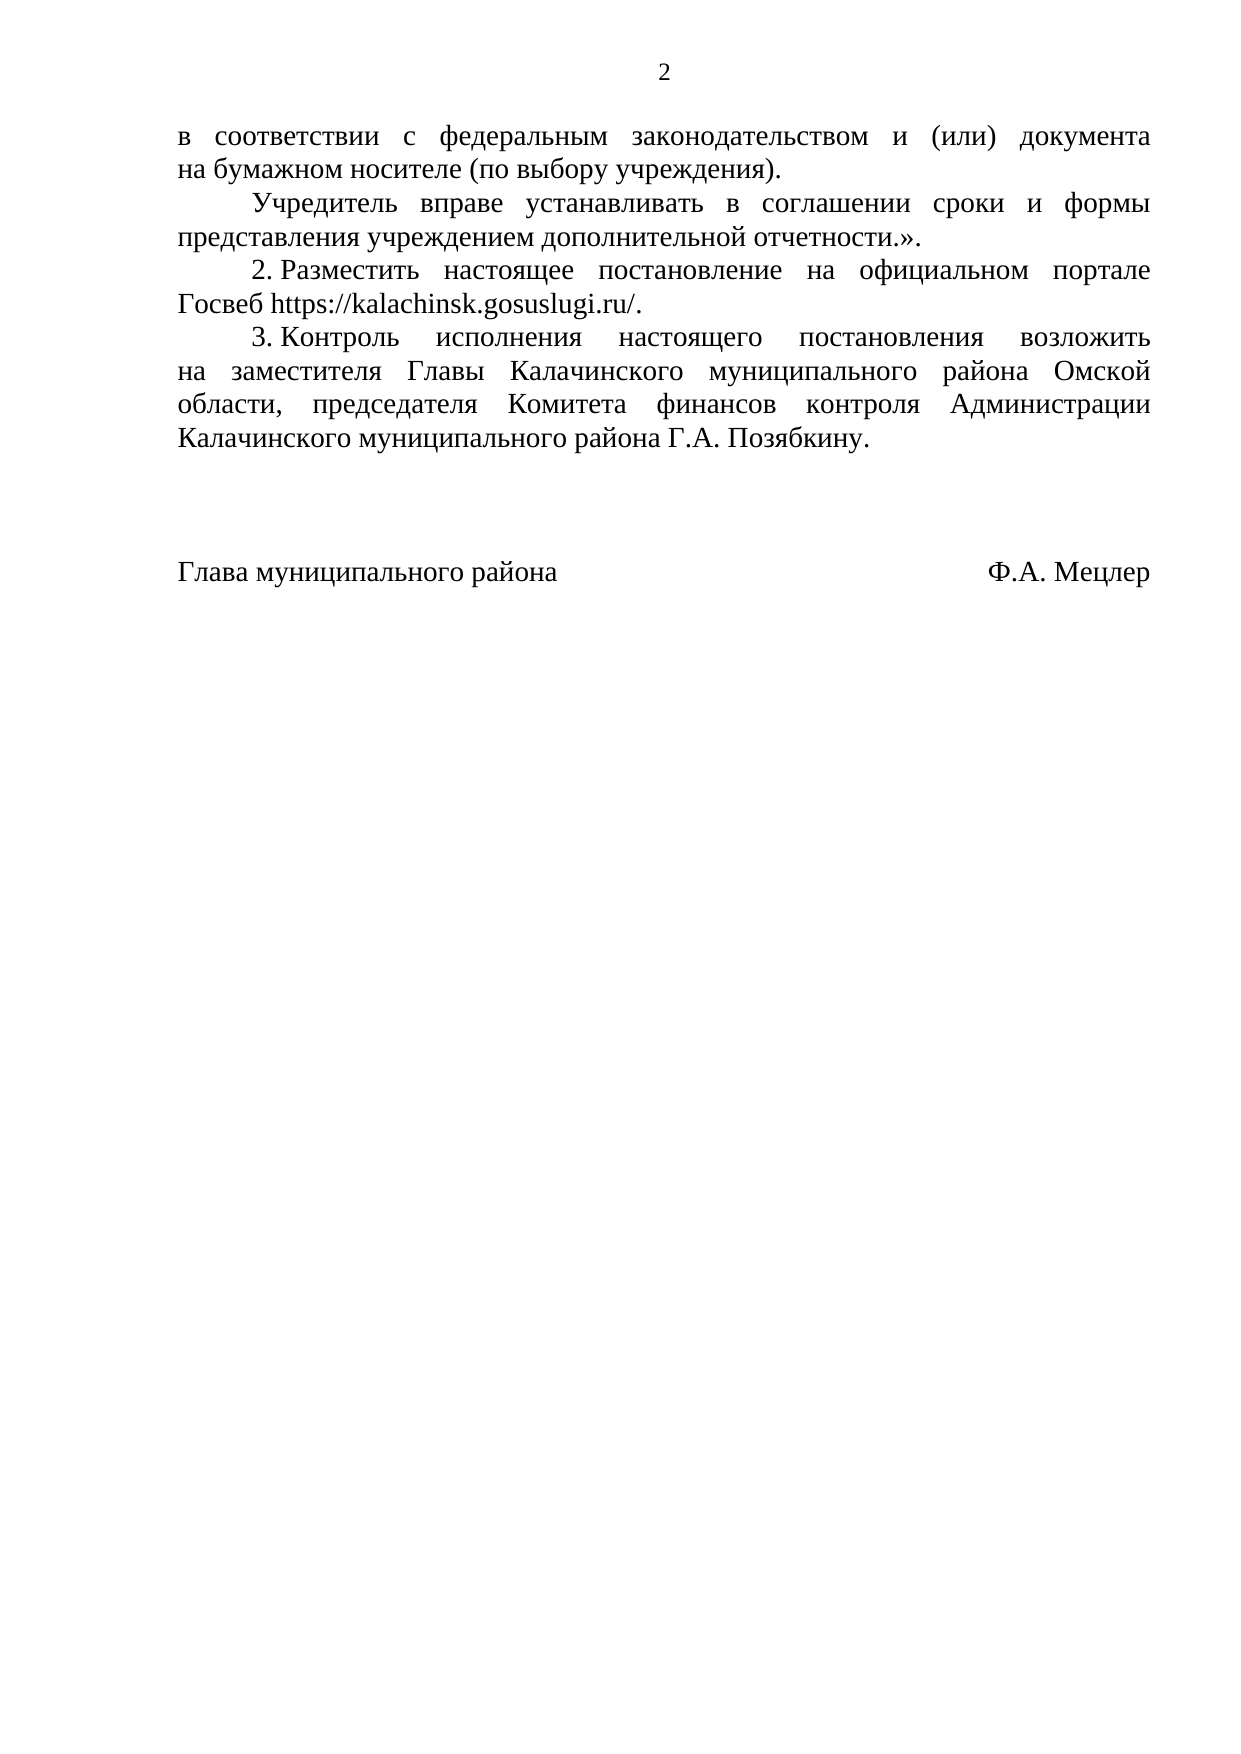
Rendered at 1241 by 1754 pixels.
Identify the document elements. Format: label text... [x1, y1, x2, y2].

list Контроль исполнения настоящего постановления возложить на заместителя Главы Калачинского муниципального района Омской области, председателя Комитета финансов контроля Администрации Калачинского муниципального района Г.А. Позябкину. [177, 319, 1152, 453]
list Разместить настоящее постановление на официальном портале Госвеб https://kalachinsk.gosuslugi.ru/. [177, 252, 1152, 319]
text Глава муниципального района Ф.А. Мецлер [177, 554, 1152, 588]
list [177, 118, 1152, 185]
text Учредитель вправе устанавливать в соглашении сроки и формы представления учреждением дополнительной отчетности.». [177, 185, 1152, 252]
